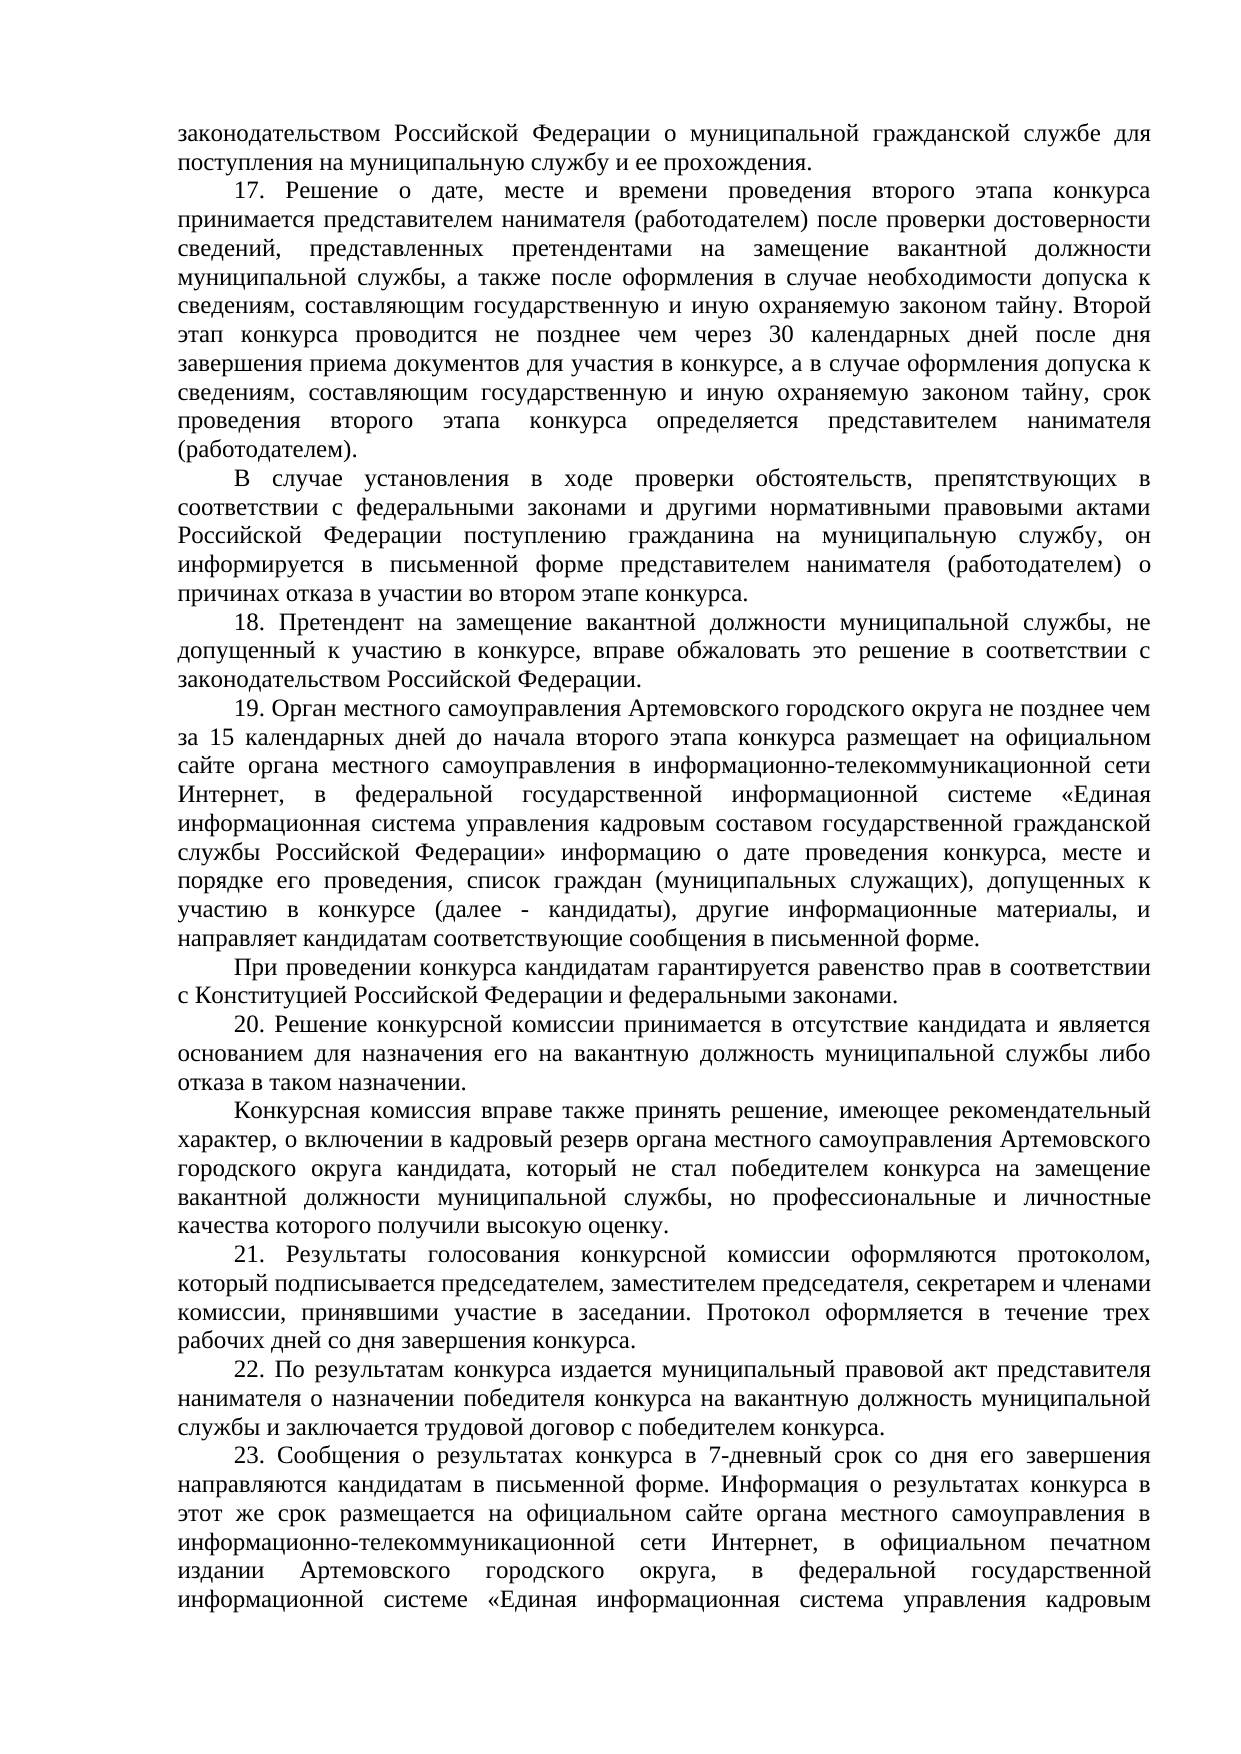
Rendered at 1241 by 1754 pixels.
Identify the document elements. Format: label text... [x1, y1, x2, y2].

text 17. Решение о дате, месте и времени проведения второго этапа конкурса принимается представителем нанимателя (работодателем) после проверки достоверности сведений, представленных претендентами на замещение вакантной должности муниципальной службы, а также после оформления в случае необходимости допуска к сведениям, составляющим государственную и иную охраняемую законом тайну. Второй этап конкурса проводится не позднее чем через 30 календарных дней после дня завершения приема документов для участия в конкурсе, а в случае оформления допуска к сведениям, составляющим государственную и иную охраняемую законом тайну, срок проведения второго этапа конкурса определяется представителем нанимателя (работодателем). [177, 176, 1152, 463]
text 22. По результатам конкурса издается муниципальный правовой акт представителя нанимателя о назначении победителя конкурса на вакантную должность муниципальной службы и заключается трудовой договор с победителем конкурса. [177, 1354, 1152, 1441]
text 19. Орган местного самоуправления Артемовского городского округа не позднее чем за 15 календарных дней до начала второго этапа конкурса размещает на официальном сайте органа местного самоуправления в информационно-телекоммуникационной сети Интернет, в федеральной государственной информационной системе «Единая информационная система управления кадровым составом государственной гражданской службы Российской Федерации» информацию о дате проведения конкурса, месте и порядке его проведения, список граждан (муниципальных служащих), допущенных к участию в конкурсе (далее - кандидаты), другие информационные материалы, и направляет кандидатам соответствующие сообщения в письменной форме. [177, 693, 1152, 952]
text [177, 1441, 1152, 1613]
text 21. Результаты голосования конкурсной комиссии оформляются протоколом, который подписывается председателем, заместителем председателя, секретарем и членами комиссии, принявшими участие в заседании. Протокол оформляется в течение трех рабочих дней со дня завершения конкурса. [177, 1239, 1152, 1354]
text При проведении конкурса кандидатам гарантируется равенство прав в соответствии с Конституцией Российской Федерации и федеральными законами. [177, 952, 1152, 1009]
text 20. Решение конкурсной комиссии принимается в отсутствие кандидата и является основанием для назначения его на вакантную должность муниципальной службы либо отказа в таком назначении. [177, 1009, 1152, 1096]
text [177, 118, 1152, 176]
text В случае установления в ходе проверки обстоятельств, препятствующих в соответствии с федеральными законами и другими нормативными правовыми актами Российской Федерации поступлению гражданина на муниципальную службу, он информируется в письменной форме представителем нанимателя (работодателем) о причинах отказа в участии во втором этапе конкурса. [177, 463, 1152, 607]
text 18. Претендент на замещение вакантной должности муниципальной службы, не допущенный к участию в конкурсе, вправе обжаловать это решение в соответствии с законодательством Российской Федерации. [177, 607, 1152, 693]
text Конкурсная комиссия вправе также принять решение, имеющее рекомендательный характер, о включении в кадровый резерв органа местного самоуправления Артемовского городского округа кандидата, который не стал победителем конкурса на замещение вакантной должности муниципальной службы, но профессиональные и личностные качества которого получили высокую оценку. [177, 1096, 1152, 1239]
